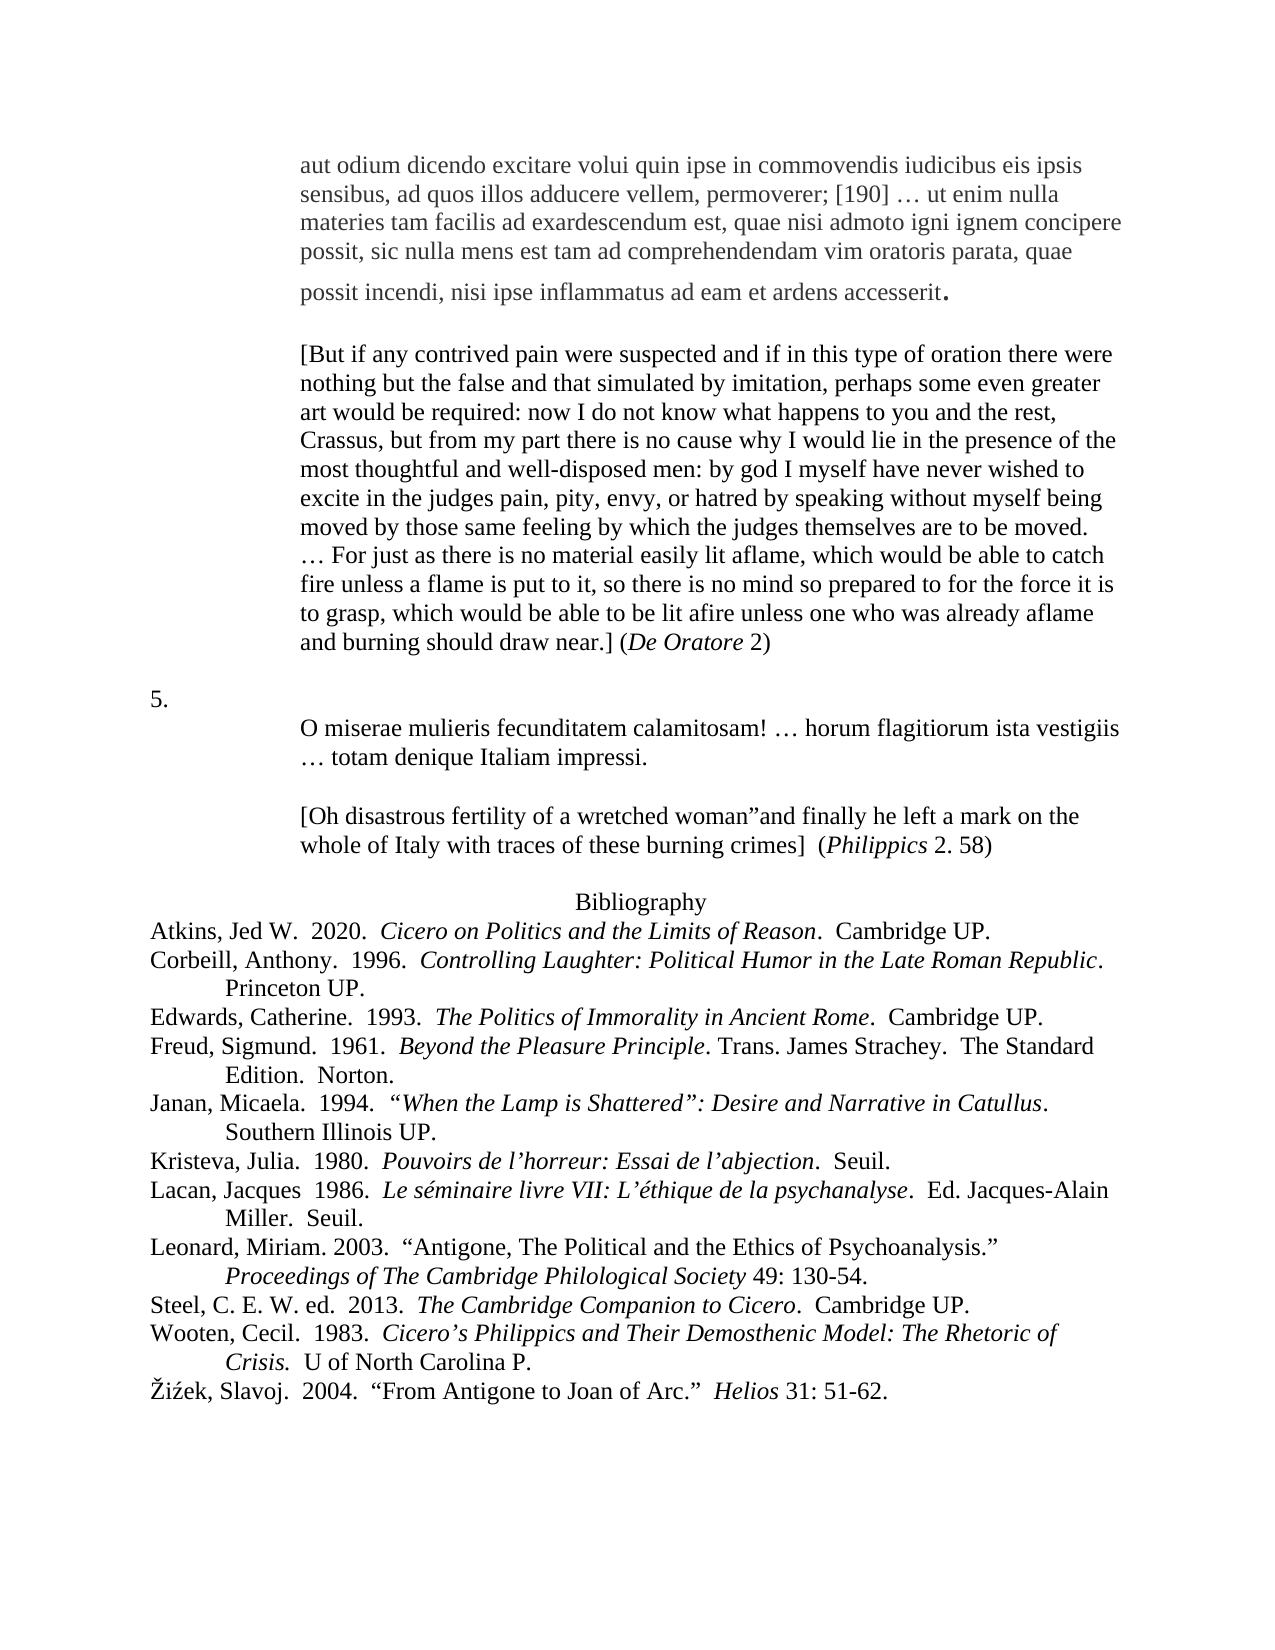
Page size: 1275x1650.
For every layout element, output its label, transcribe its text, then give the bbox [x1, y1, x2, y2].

text Janan, Micaela. 1994. “When the Lamp is Shattered”: Desire and Narrative in Catullus. Southern Illinois UP. [150, 1088, 1125, 1146]
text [300, 150, 1125, 310]
text [But if any contrived pain were suspected and if in this type of oration there were nothing but the false and that simulated by imitation, perhaps some even greater art would be required: now I do not know what happens to you and the rest, Crassus, but from my part there is no cause why I would lie in the presence of the most thoughtful and well-disposed men: by god I myself have never wished to excite in the judges pain, pity, envy, or hatred by speaking without myself being moved by those same feeling by which the judges themselves are to be moved. … For just as there is no material easily lit aflame, which would be able to catch fire unless a flame is put to it, so there is no mind so prepared to for the force it is to grasp, which would be able to be lit afire unless one who was already aflame and burning should draw near.] (De Oratore 2) [300, 339, 1125, 655]
text Bibliography [150, 887, 1125, 916]
text Žiźek, Slavoj. 2004. “From Antigone to Joan of Arc.” Helios 31: 51-62. [150, 1376, 1125, 1405]
text Steel, C. E. W. ed. 2013. The Cambridge Companion to Cicero. Cambridge UP. [150, 1290, 1125, 1318]
text Wooten, Cecil. 1983. Cicero’s Philippics and Their Demosthenic Model: The Rhetoric of Crisis. U of North Carolina P. [150, 1318, 1125, 1376]
text Corbeill, Anthony. 1996. Controlling Laughter: Political Humor in the Late Roman Republic. Princeton UP. [150, 945, 1125, 1002]
text [Oh disastrous fertility of a wretched woman”and finally he left a mark on the whole of Italy with traces of these burning crimes] (Philippics 2. 58) [300, 801, 1125, 858]
text Leonard, Miriam. 2003. “Antigone, The Political and the Ethics of Psychoanalysis.” Proceedings of The Cambridge Philological Society 49: 130-54. [150, 1232, 1125, 1290]
text Kristeva, Julia. 1980. Pouvoirs de l’horreur: Essai de l’abjection. Seuil. [150, 1146, 1125, 1175]
text Lacan, Jacques 1986. Le séminaire livre VII: L’éthique de la psychanalyse. Ed. Jacques-Alain Miller. Seuil. [150, 1175, 1125, 1232]
text 5. [150, 684, 1125, 713]
text Freud, Sigmund. 1961. Beyond the Pleasure Principle. Trans. James Strachey. The Standard Edition. Norton. [150, 1031, 1125, 1088]
text Edwards, Catherine. 1993. The Politics of Immorality in Ancient Rome. Cambridge UP. [150, 1002, 1146, 1031]
text Atkins, Jed W. 2020. Cicero on Politics and the Limits of Reason. Cambridge UP. [150, 916, 1125, 945]
text O miserae mulieris fecunditatem calamitosam! … horum flagitiorum ista vestigiis … totam denique Italiam impressi. [300, 713, 1125, 770]
